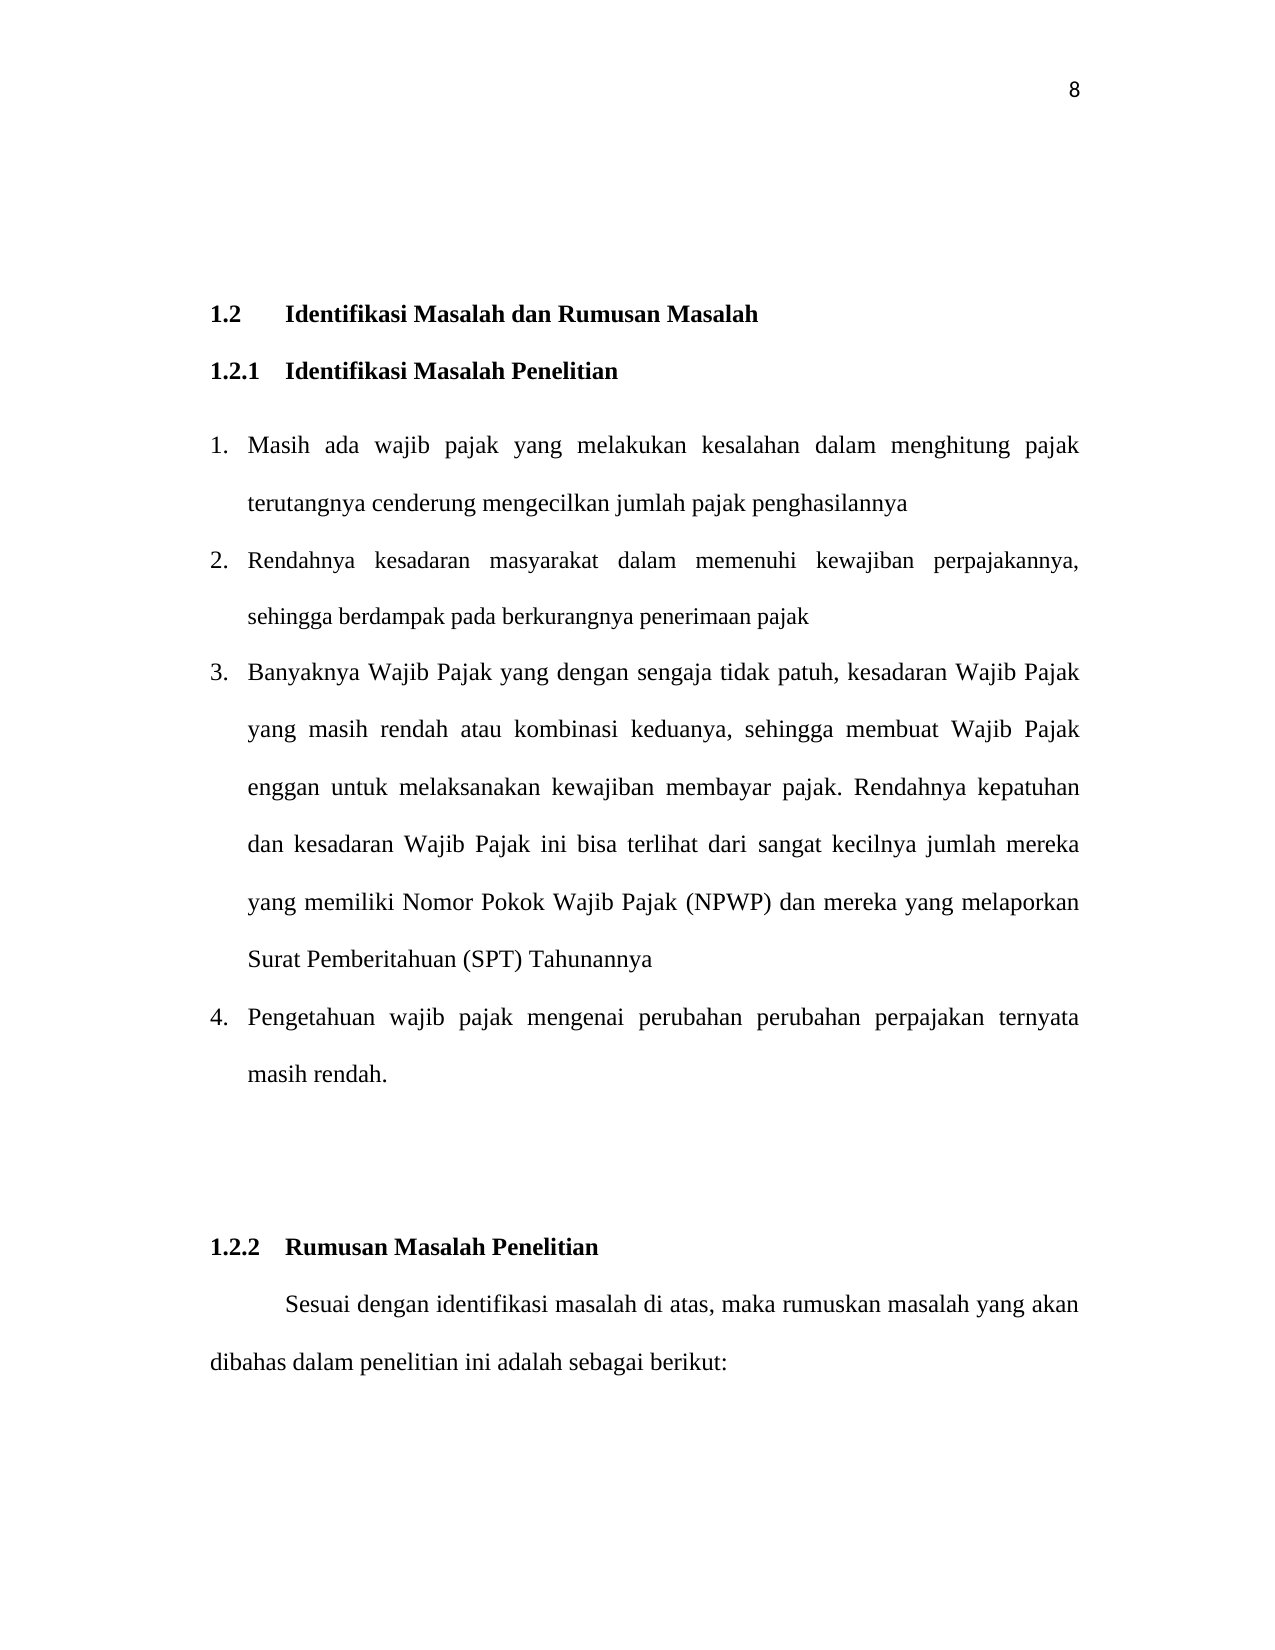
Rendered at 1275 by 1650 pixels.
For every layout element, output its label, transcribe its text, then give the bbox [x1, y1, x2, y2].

list Sesuai dengan identifikasi masalah di atas, maka rumuskan masalah yang akan dibahas dalam penelitian ini adalah sebagai berikut: [210, 1289, 1080, 1376]
list Identifikasi Masalah Penelitian [210, 356, 1080, 385]
list Pengetahuan wajib pajak mengenai perubahan perubahan perpajakan ternyata masih rendah. [210, 1002, 1080, 1088]
list Masih ada wajib pajak yang melakukan kesalahan dalam menghitung pajak terutangnya cenderung mengecilkan jumlah pajak penghasilannya [210, 430, 1080, 517]
list Rendahnya kesadaran masyarakat dalam memenuhi kewajiban perpajakannya, sehingga berdampak pada berkurangnya penerimaan pajak [210, 545, 1080, 629]
list Identifikasi Masalah dan Rumusan Masalah [210, 299, 1080, 327]
list Banyaknya Wajib Pajak yang dengan sengaja tidak patuh, kesadaran Wajib Pajak yang masih rendah atau kombinasi keduanya, sehingga membuat Wajib Pajak enggan untuk melaksanakan kewajiban membayar pajak. Rendahnya kepatuhan dan kesadaran Wajib Pajak ini bisa terlihat dari sangat kecilnya jumlah mereka yang memiliki Nomor Pokok Wajib Pajak (NPWP) dan mereka yang melaporkan Surat Pemberitahuan (SPT) Tahunannya [210, 657, 1080, 973]
list Rumusan Masalah Penelitian [210, 1232, 1080, 1261]
